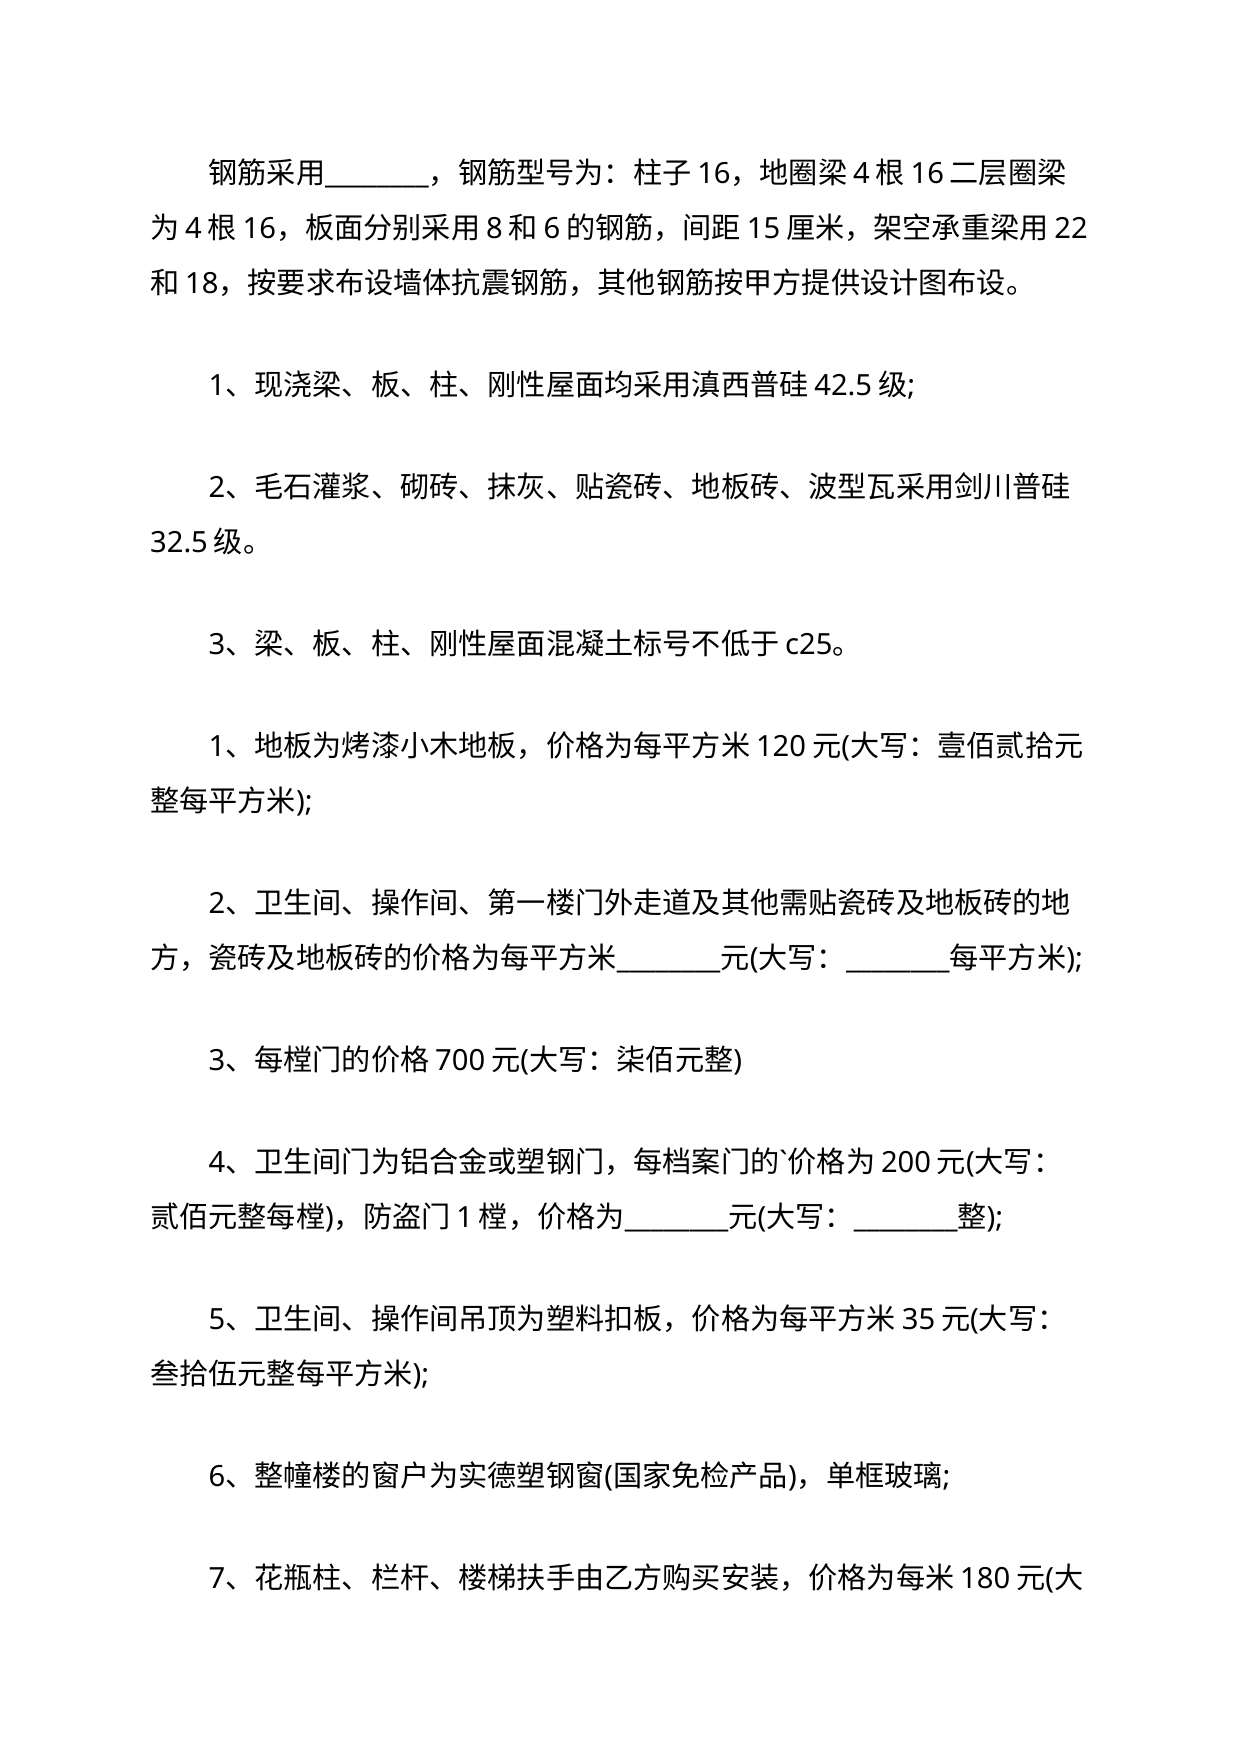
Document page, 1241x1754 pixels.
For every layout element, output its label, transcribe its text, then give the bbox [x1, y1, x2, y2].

text 3、梁、板、柱、刚性屋面混凝土标号不低于c25。 [150, 621, 1090, 663]
text 3、每樘门的价格700元(大写：柒佰元整) [150, 1037, 1090, 1079]
text 1、地板为烤漆小木地板，价格为每平方米120元(大写：壹佰贰拾元整每平方米); [150, 723, 1090, 820]
text 2、卫生间、操作间、第一楼门外走道及其他需贴瓷砖及地板砖的地方，瓷砖及地板砖的价格为每平方米________元(大写：________每平方米); [150, 880, 1090, 977]
text 4、卫生间门为铝合金或塑钢门，每档案门的`价格为200元(大写：贰佰元整每樘)，防盗门1樘，价格为________元(大写：________整); [150, 1139, 1090, 1236]
text 钢筋采用________，钢筋型号为：柱子16，地圈梁4根16二层圈梁为4根16，板面分别采用8和6的钢筋，间距15厘米，架空承重梁用22和18，按要求布设墙体抗震钢筋，其他钢筋按甲方提供设计图布设。 [150, 150, 1090, 302]
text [150, 1555, 1090, 1597]
text 6、整幢楼的窗户为实德塑钢窗(国家免检产品)，单框玻璃; [150, 1453, 1090, 1495]
text 5、卫生间、操作间吊顶为塑料扣板，价格为每平方米35元(大写：叁拾伍元整每平方米); [150, 1296, 1090, 1393]
text 2、毛石灌浆、砌砖、抹灰、贴瓷砖、地板砖、波型瓦采用剑川普硅32.5级。 [150, 464, 1090, 561]
text 1、现浇梁、板、柱、刚性屋面均采用滇西普硅42.5级; [150, 362, 1090, 404]
